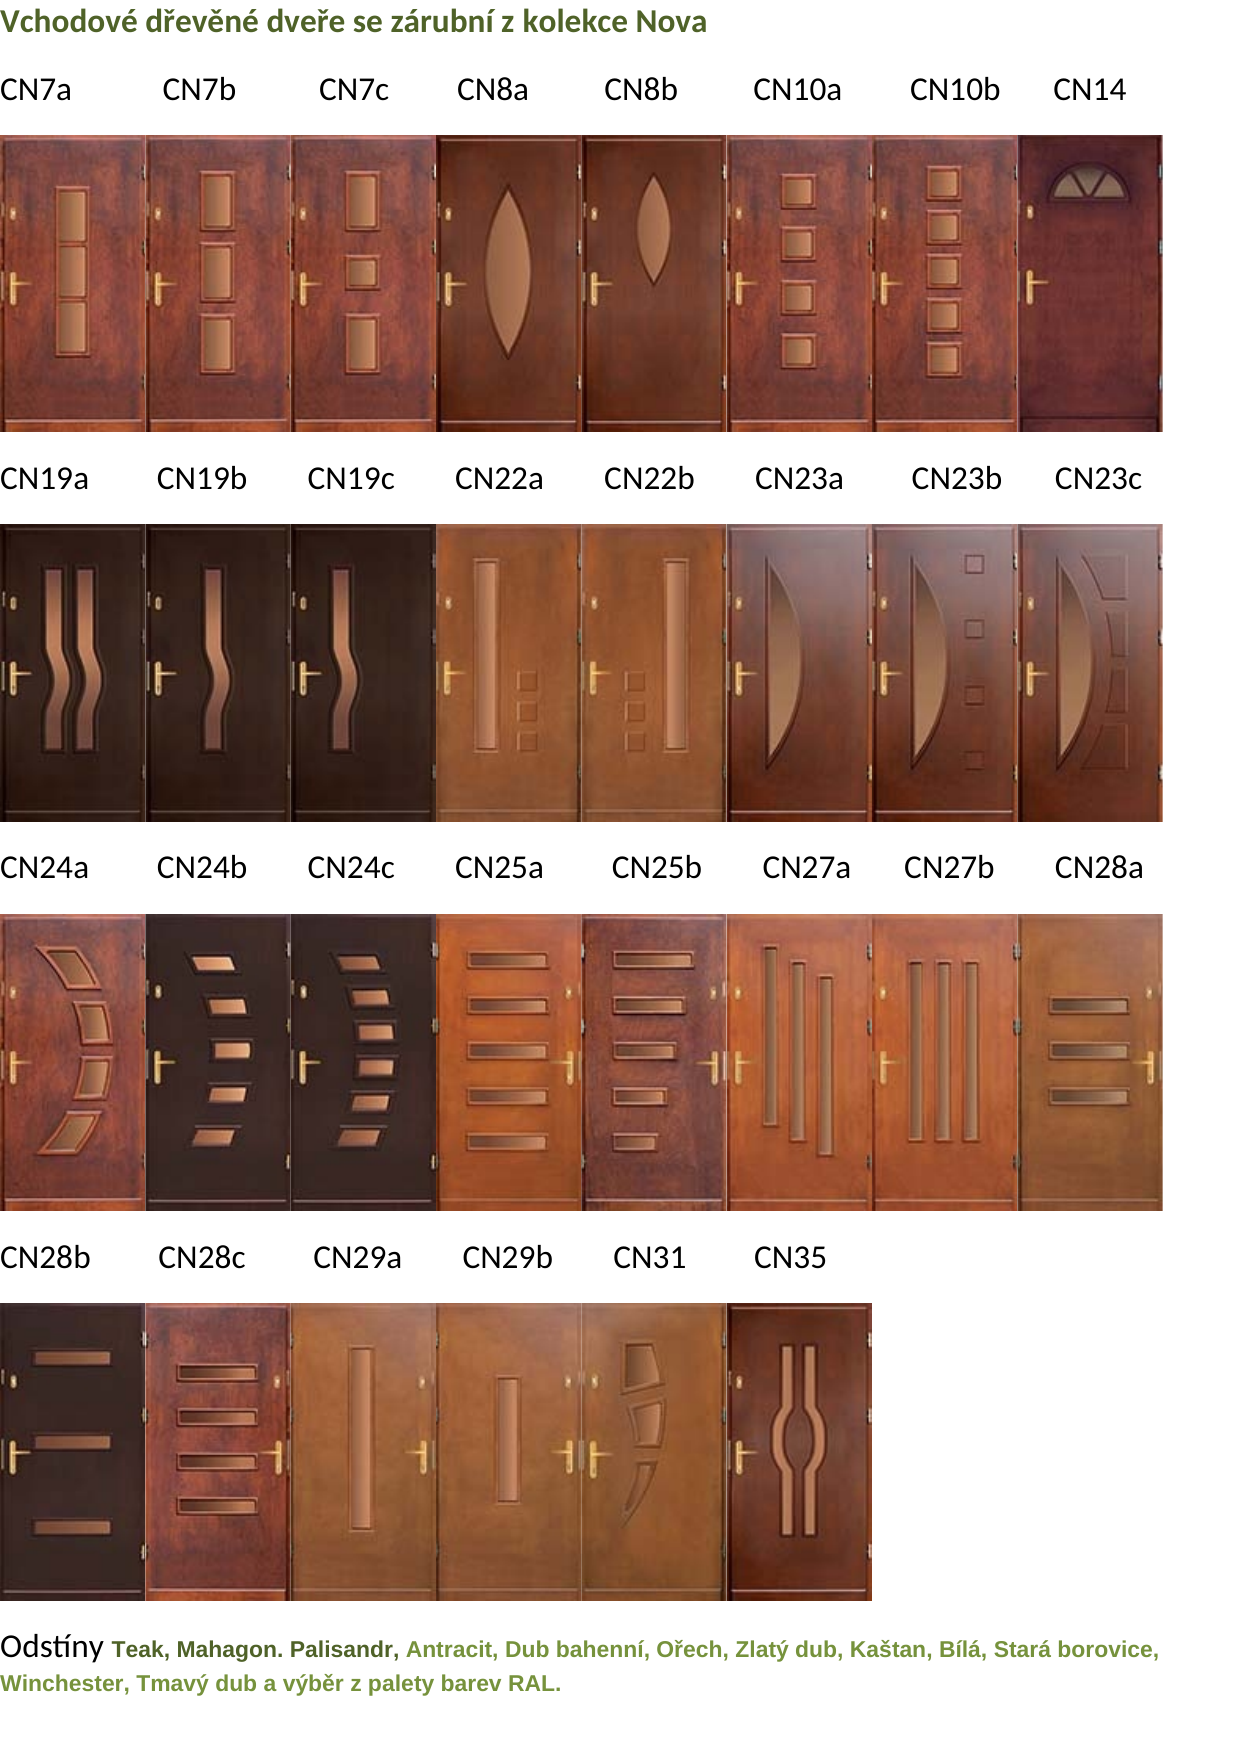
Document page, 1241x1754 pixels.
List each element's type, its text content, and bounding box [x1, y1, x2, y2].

text CN24a CN24b CN24c CN25a CN25b CN27a CN27b CN28a [0, 847, 1240, 887]
text Odstíny Teak, Mahagon. Palisandr, Antracit, Dub bahenní, Ořech, Zlatý dub, Kaštan, Bílá, Stará borovice, Winchester, Tmavý dub a výběr z palety barev RAL. [0, 1626, 1240, 1696]
picture [0, 135, 1163, 432]
text CN7a CN7b CN7c CN8a CN8b CN10a CN10b CN14 [0, 68, 1240, 108]
text CN28b CN28c CN29a CN29b CN31 CN35 [0, 1236, 1240, 1277]
picture [0, 524, 1163, 822]
picture [0, 914, 1163, 1211]
text CN19a CN19b CN19c CN22a CN22b CN23a CN23b CN23c [0, 457, 1240, 498]
picture [0, 1303, 872, 1601]
text Vchodové dřevěné dveře se zárubní z kolekce Nova [0, 0, 1240, 41]
